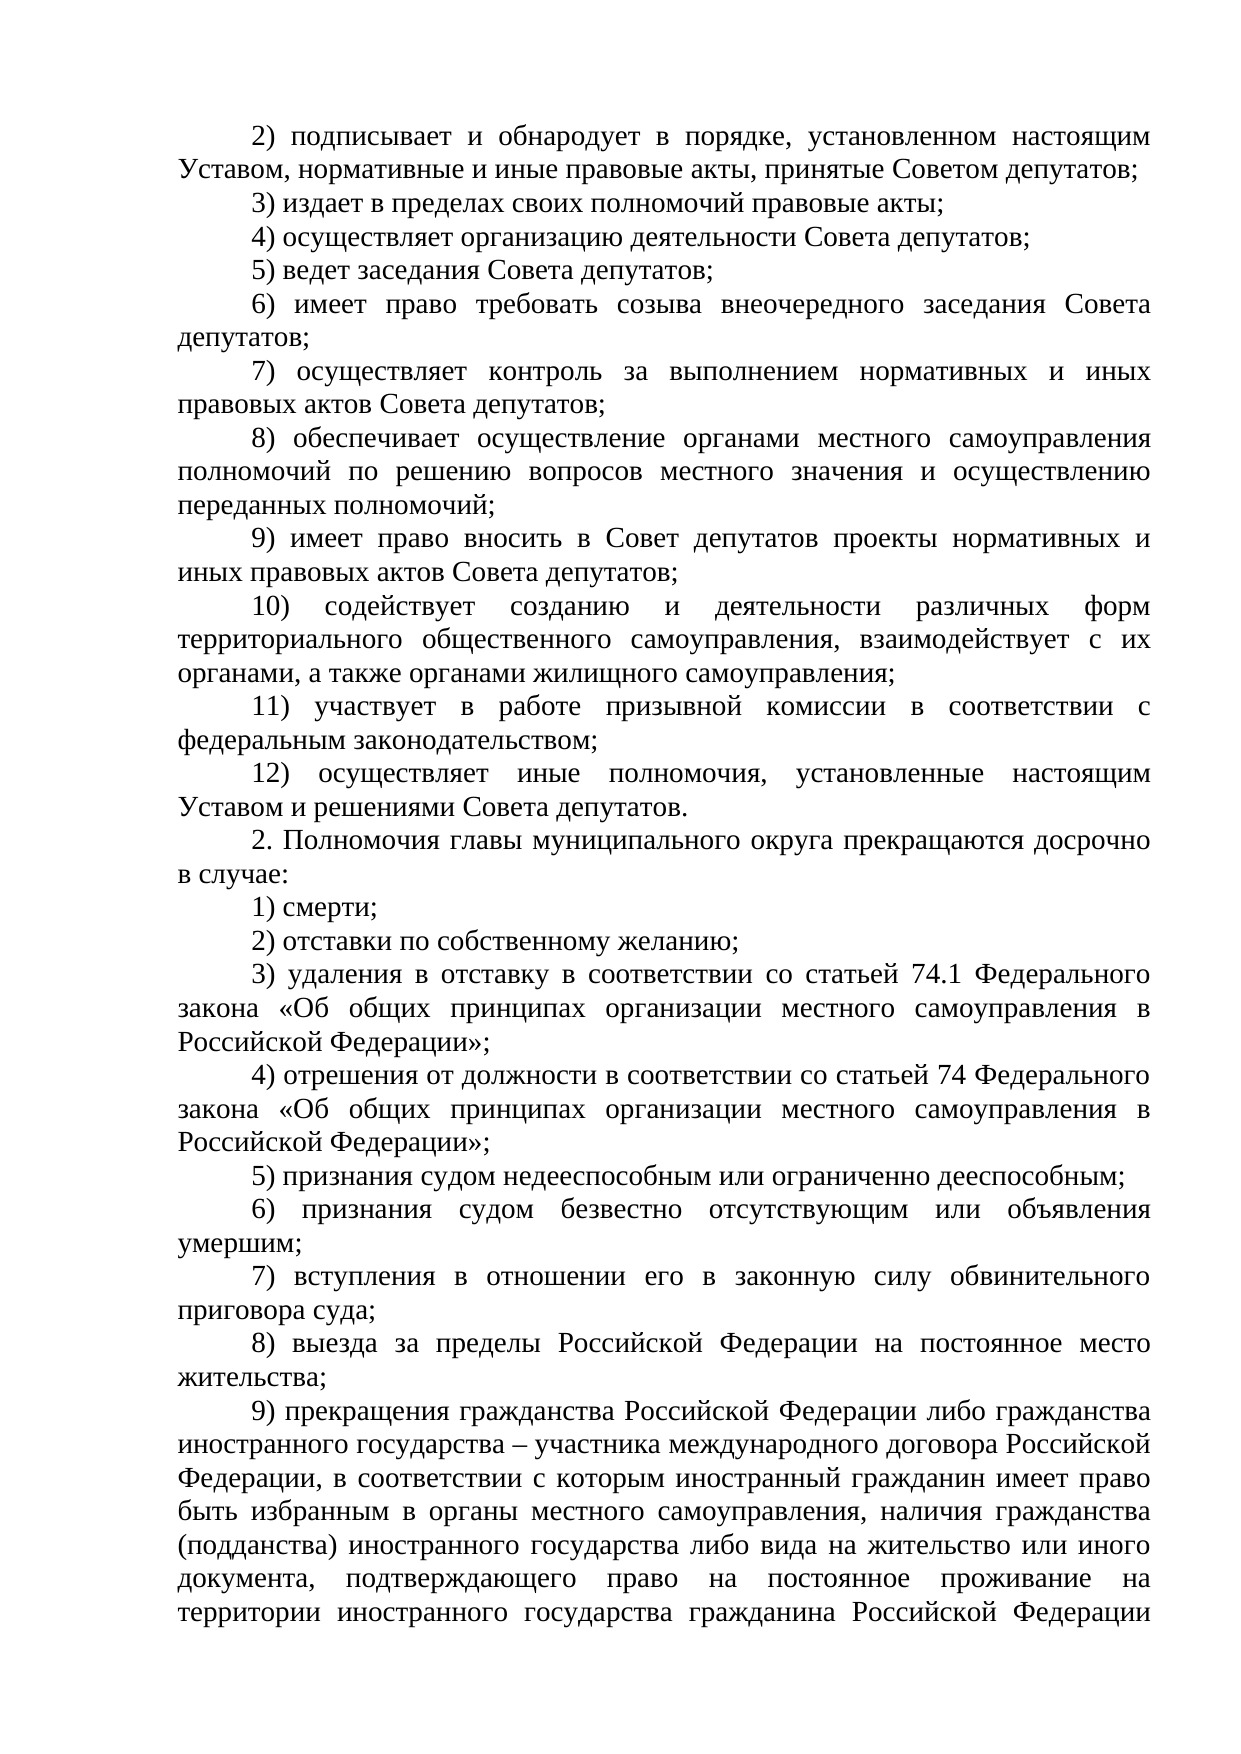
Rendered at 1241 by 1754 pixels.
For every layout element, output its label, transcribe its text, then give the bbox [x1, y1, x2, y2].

text 10) содействует созданию и деятельности различных форм территориального общественного самоуправления, взаимодействует с их органами, а также органами жилищного самоуправления; [177, 588, 1152, 688]
text 6) имеет право требовать созыва внеочередного заседания Совета депутатов; [177, 286, 1152, 353]
text 2. Полномочия главы муниципального округа прекращаются досрочно в случае: [177, 822, 1152, 889]
text 8) обеспечивает осуществление органами местного самоуправления полномочий по решению вопросов местного значения и осуществлению переданных полномочий; [177, 420, 1152, 521]
text 9) имеет право вносить в Совет депутатов проекты нормативных и иных правовых актов Совета депутатов; [177, 521, 1152, 588]
text 4) осуществляет организацию деятельности Совета депутатов; [177, 219, 1152, 252]
text 5) признания судом недееспособным или ограниченно дееспособным; [177, 1158, 1152, 1191]
text 4) отрешения от должности в соответствии со статьей 74 Федерального закона «Об общих принципах организации местного самоуправления в Российской Федерации»; [177, 1057, 1152, 1158]
text 7) вступления в отношении его в законную силу обвинительного приговора суда; [177, 1258, 1152, 1326]
text 12) осуществляет иные полномочия, установленные настоящим Уставом и решениями Совета депутатов. [177, 755, 1152, 822]
text 3) удаления в отставку в соответствии со статьей 74.1 Федерального закона «Об общих принципах организации местного самоуправления в Российской Федерации»; [177, 957, 1152, 1057]
text 2) подписывает и обнародует в порядке, установленном настоящим Уставом, нормативные и иные правовые акты, принятые Советом депутатов; [177, 118, 1152, 185]
text 5) ведет заседания Совета депутатов; [177, 252, 1152, 286]
text 8) выезда за пределы Российской Федерации на постоянное место жительства; [177, 1326, 1152, 1393]
text 11) участвует в работе призывной комиссии в соответствии с федеральным законодательством; [177, 688, 1152, 755]
text 3) издает в пределах своих полномочий правовые акты; [177, 185, 1152, 219]
text 1) смерти; [177, 889, 1152, 923]
text 6) признания судом безвестно отсутствующим или объявления умершим; [177, 1191, 1152, 1258]
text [177, 1393, 1152, 1627]
text 7) осуществляет контроль за выполнением нормативных и иных правовых актов Совета депутатов; [177, 353, 1152, 420]
text 2) отставки по собственному желанию; [177, 923, 1152, 957]
